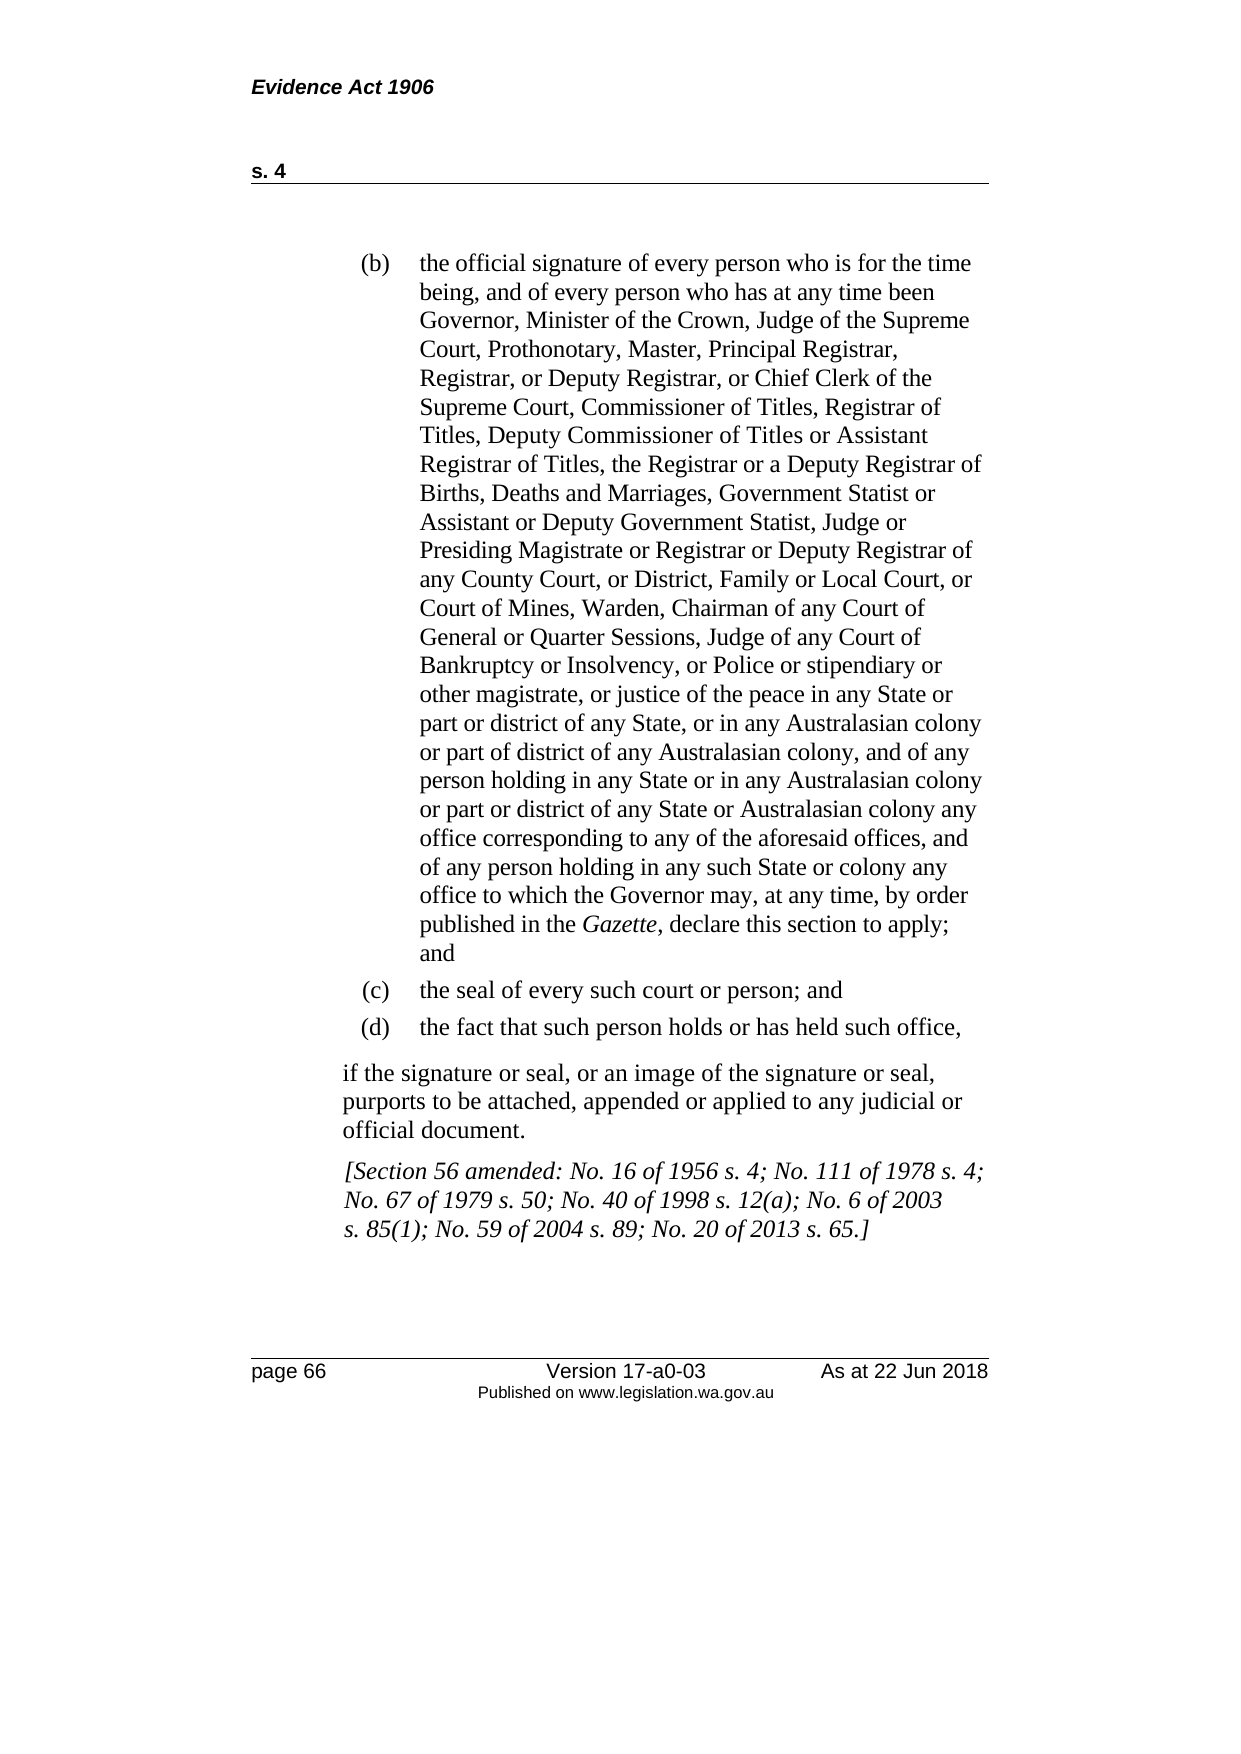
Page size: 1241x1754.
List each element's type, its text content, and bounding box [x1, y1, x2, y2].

text (b) the official signature of every person who is for the time being, and of every person who has at any time been Governor, Minister of the Crown, Judge of the Supreme Court, Prothonotary, Master, Principal Registrar, Registrar, or Deputy Registrar, or Chief Clerk of the Supreme Court, Commissioner of Titles, Registrar of Titles, Deputy Commissioner of Titles or Assistant Registrar of Titles, the Registrar or a Deputy Registrar of Births, Deaths and Marriages, Government Statist or Assistant or Deputy Government Statist, Judge or Presiding Magistrate or Registrar or Deputy Registrar of any County Court, or District, Family or Local Court, or Court of Mines, Warden, Chairman of any Court of General or Quarter Sessions, Judge of any Court of Bankruptcy or Insolvency, or Police or stipendiary or other magistrate, or justice of the peace in any State or part or district of any State, or in any Australasian colony or part of district of any Australasian colony, and of any person holding in any State or in any Australasian colony or part or district of any State or Australasian colony any office corresponding to any of the aforesaid offices, and of any person holding in any such State or colony any office to which the Governor may, at any time, by order published in the Gazette, declare this section to apply; and [251, 248, 989, 967]
text (d) the fact that such person holds or has held such office, [251, 1012, 989, 1041]
text [Section 56 amended: No. 16 of 1956 s. 4; No. 111 of 1978 s. 4; No. 67 of 1979 s. 50; No. 40 of 1998 s. 12(a); No. 6 of 2003 s. 85(1); No. 59 of 2004 s. 89; No. 20 of 2013 s. 65.] [251, 1156, 989, 1243]
text (c) the seal of every such court or person; and [251, 975, 989, 1004]
text if the signature or seal, or an image of the signature or seal, purports to be attached, appended or applied to any judicial or official document. [251, 1058, 989, 1144]
